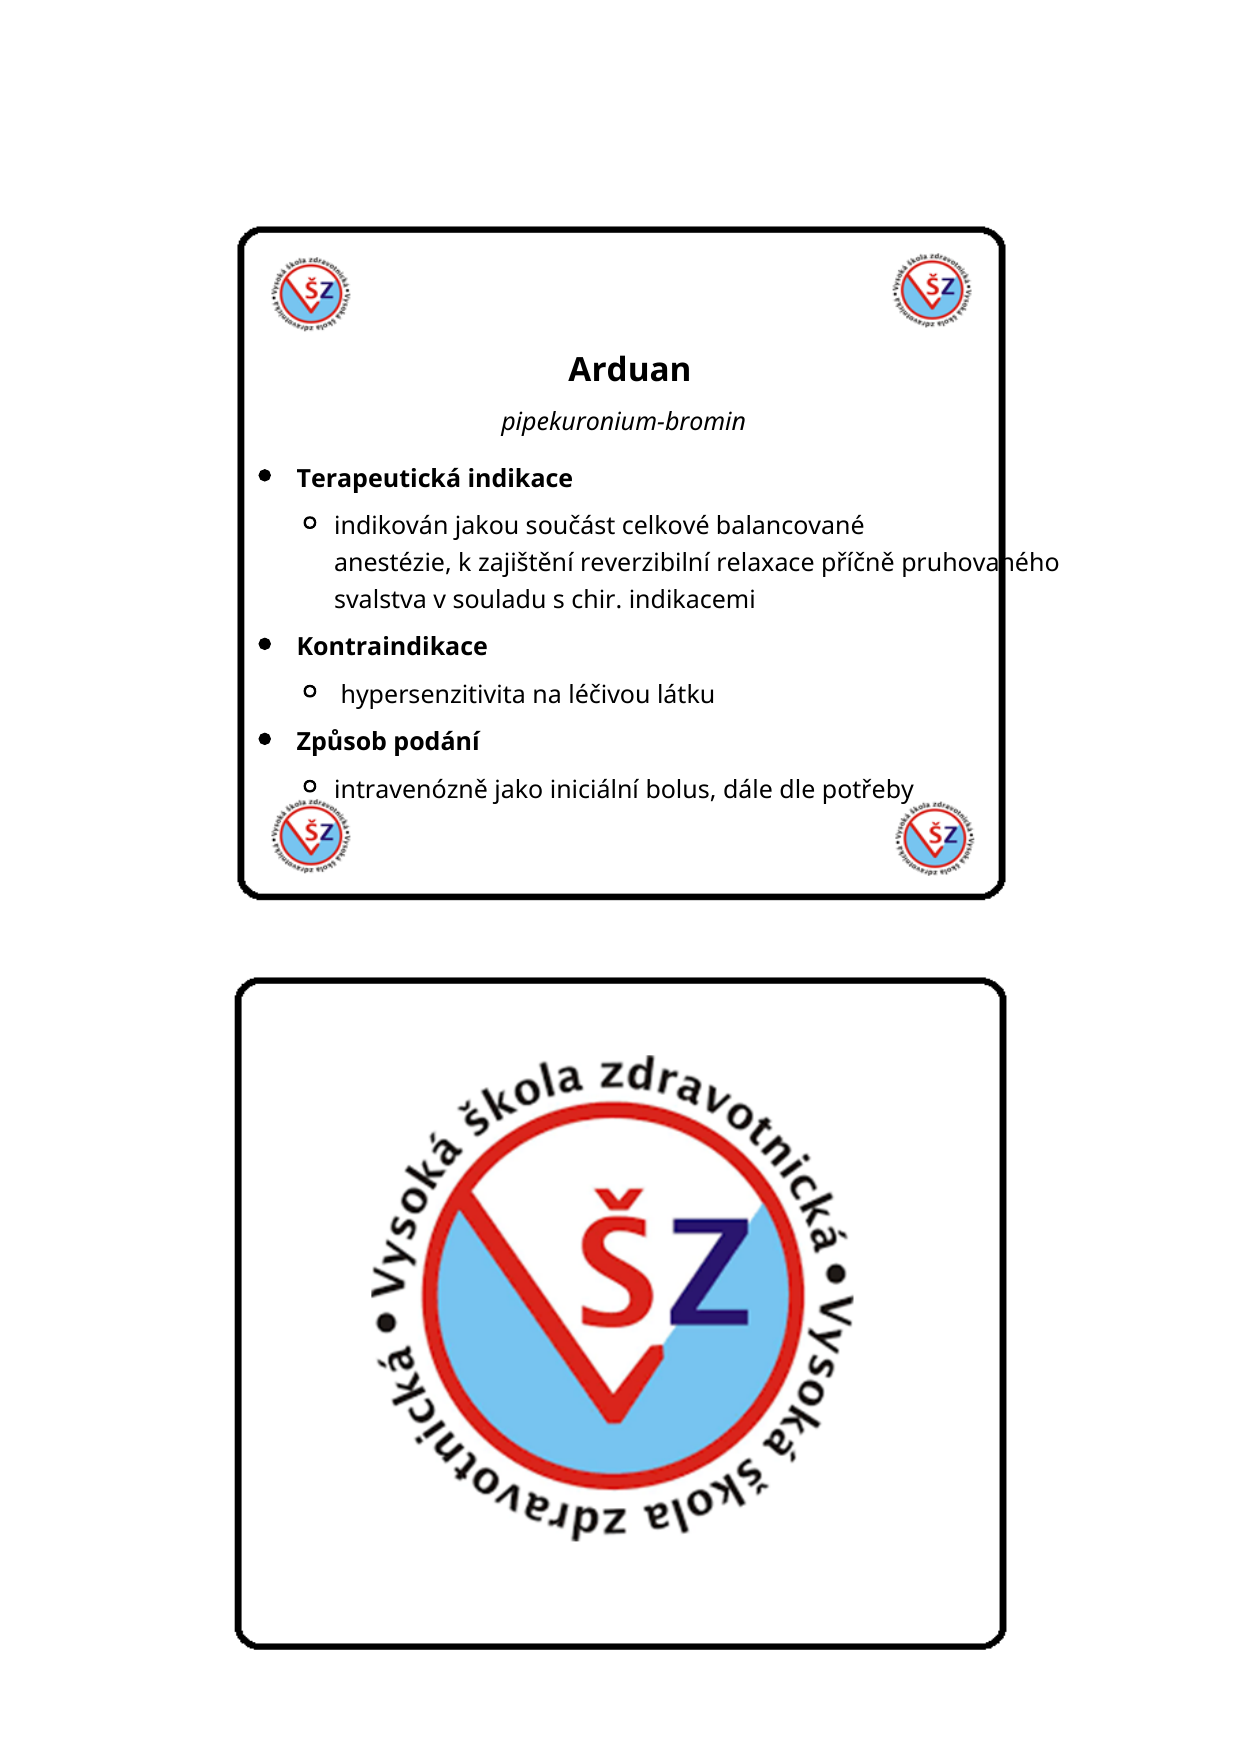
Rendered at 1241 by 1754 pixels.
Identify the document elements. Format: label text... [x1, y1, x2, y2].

list hypersenzitivita na léčivou látku [296, 676, 1093, 710]
list Způsob podání [259, 724, 1093, 758]
list Kontraindikace [259, 629, 1093, 663]
picture [209, 961, 1018, 1661]
list indikován jakou součást celkové balancované anestézie, k zajištění reverzibilní relaxace příčně pruhovaného svalstva v souladu s chir. indikacemi [296, 508, 1093, 615]
list Terapeutická indikace [259, 460, 1093, 494]
list intravenózně jako iniciální bolus, dále dle potřeby [296, 771, 1093, 805]
picture [220, 440, 1022, 913]
text Arduan pipekuronium-bromin [148, 346, 1093, 440]
picture [220, 210, 1022, 346]
